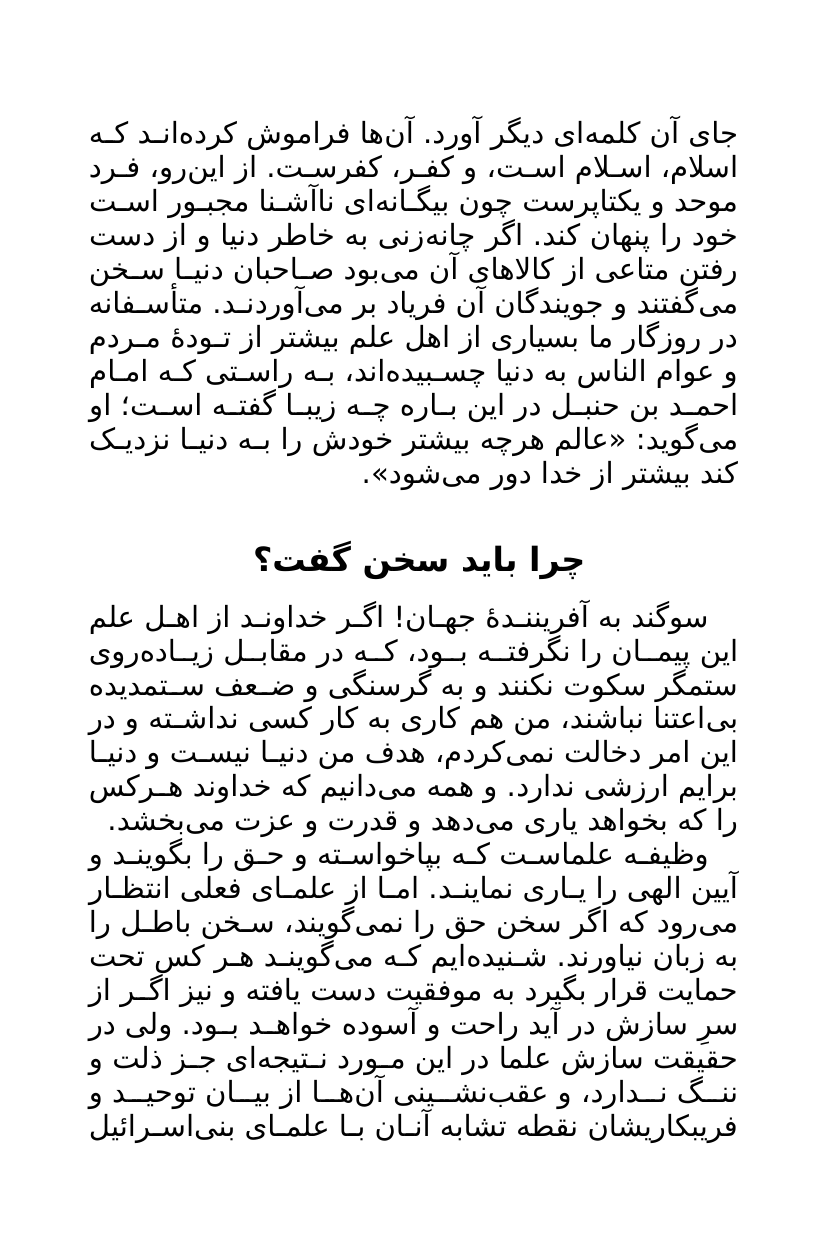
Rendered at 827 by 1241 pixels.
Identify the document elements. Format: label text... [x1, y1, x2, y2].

text چرا باید سخن گفت؟ [89, 540, 738, 579]
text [89, 117, 738, 490]
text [89, 838, 738, 1143]
text سوگند به آفرینندۀ جهان! اگر خداوند از اهل علم این پیمان را نگرفته بود، که در مقابل زیاده‌روی ستمگر سکوت نکنند و به گرسنگی و ضعف ستمدیده بی‌اعتنا نباشند، من هم کاری به کار کسی نداشته و در این امر دخالت نمی‌کردم، هدف من دنیا نیست و دنیا برایم ارزشی ندارد. و همه می‌دانیم که خداوند هرکس را که بخواهد یاری می‌دهد و قدرت و عزت می‌بخشد. [89, 600, 738, 838]
